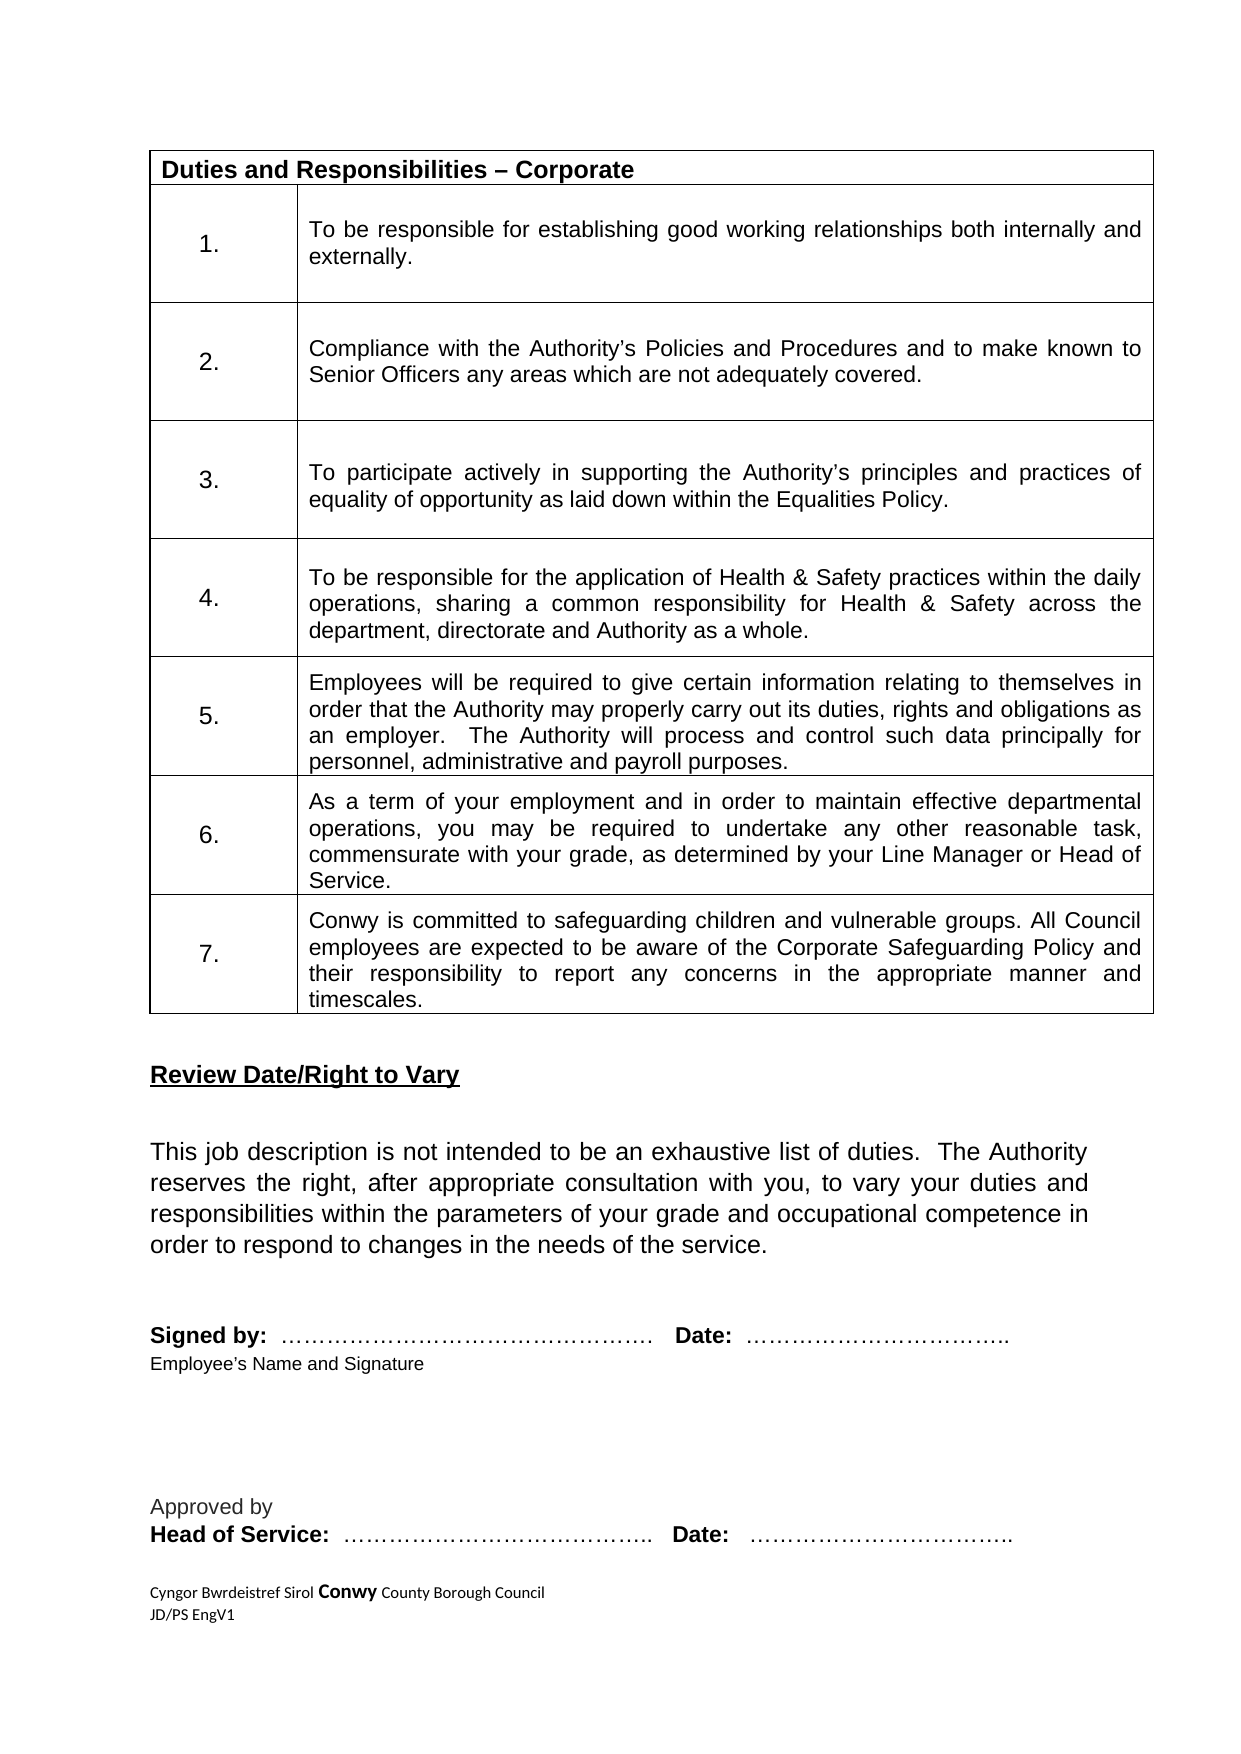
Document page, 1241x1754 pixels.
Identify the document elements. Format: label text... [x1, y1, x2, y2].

table_cell [151, 657, 297, 774]
table_cell [151, 776, 297, 893]
table_cell [151, 539, 297, 656]
subtitle Employee’s Name and Signature [150, 1353, 1090, 1374]
text Head of Service: ………………………………….. Date: …………………………….. [150, 1521, 1090, 1548]
table_cell Employees will be required to give certain information relating to themselves in order that the Authority may properly carry out its duties, rights and obligations as an employer. The Authority will process and control such data principally for personnel, administrative and payroll purposes. [298, 657, 1153, 774]
table_cell [151, 895, 297, 1012]
table_cell [151, 185, 297, 302]
table_cell To be responsible for the application of Health & Safety practices within the daily operations, sharing a common responsibility for Health & Safety across the department, directorate and Authority as a whole. [298, 539, 1153, 656]
table_cell [151, 421, 297, 538]
table_header Duties and Responsibilities – Corporate [151, 151, 1153, 184]
table_cell Compliance with the Authority’s Policies and Procedures and to make known to Senior Officers any areas which are not adequately covered. [298, 303, 1153, 420]
table_cell To participate actively in supporting the Authority’s principles and practices of equality of opportunity as laid down within the Equalities Policy. [298, 421, 1153, 538]
text Signed by: …………………………………………. Date: …………………………….. [150, 1322, 1090, 1349]
subtitle Approved by [150, 1494, 1090, 1519]
table_cell Conwy is committed to safeguarding children and vulnerable groups. All Council employees are expected to be aware of the Corporate Safeguarding Policy and their responsibility to report any concerns in the appropriate manner and timescales. [298, 895, 1153, 1012]
text This job description is not intended to be an exhaustive list of duties. The Authority reserves the right, after appropriate consultation with you, to vary your duties and responsibilities within the parameters of your grade and occupational competence in order to respond to changes in the needs of the service. [150, 1137, 1090, 1258]
subtitle Review Date/Right to Vary [150, 1060, 1090, 1089]
table_cell [151, 303, 297, 420]
table_cell To be responsible for establishing good working relationships both internally and externally. [298, 185, 1153, 302]
table_cell As a term of your employment and in order to maintain effective departmental operations, you may be required to undertake any other reasonable task, commensurate with your grade, as determined by your Line Manager or Head of Service. [298, 776, 1153, 893]
